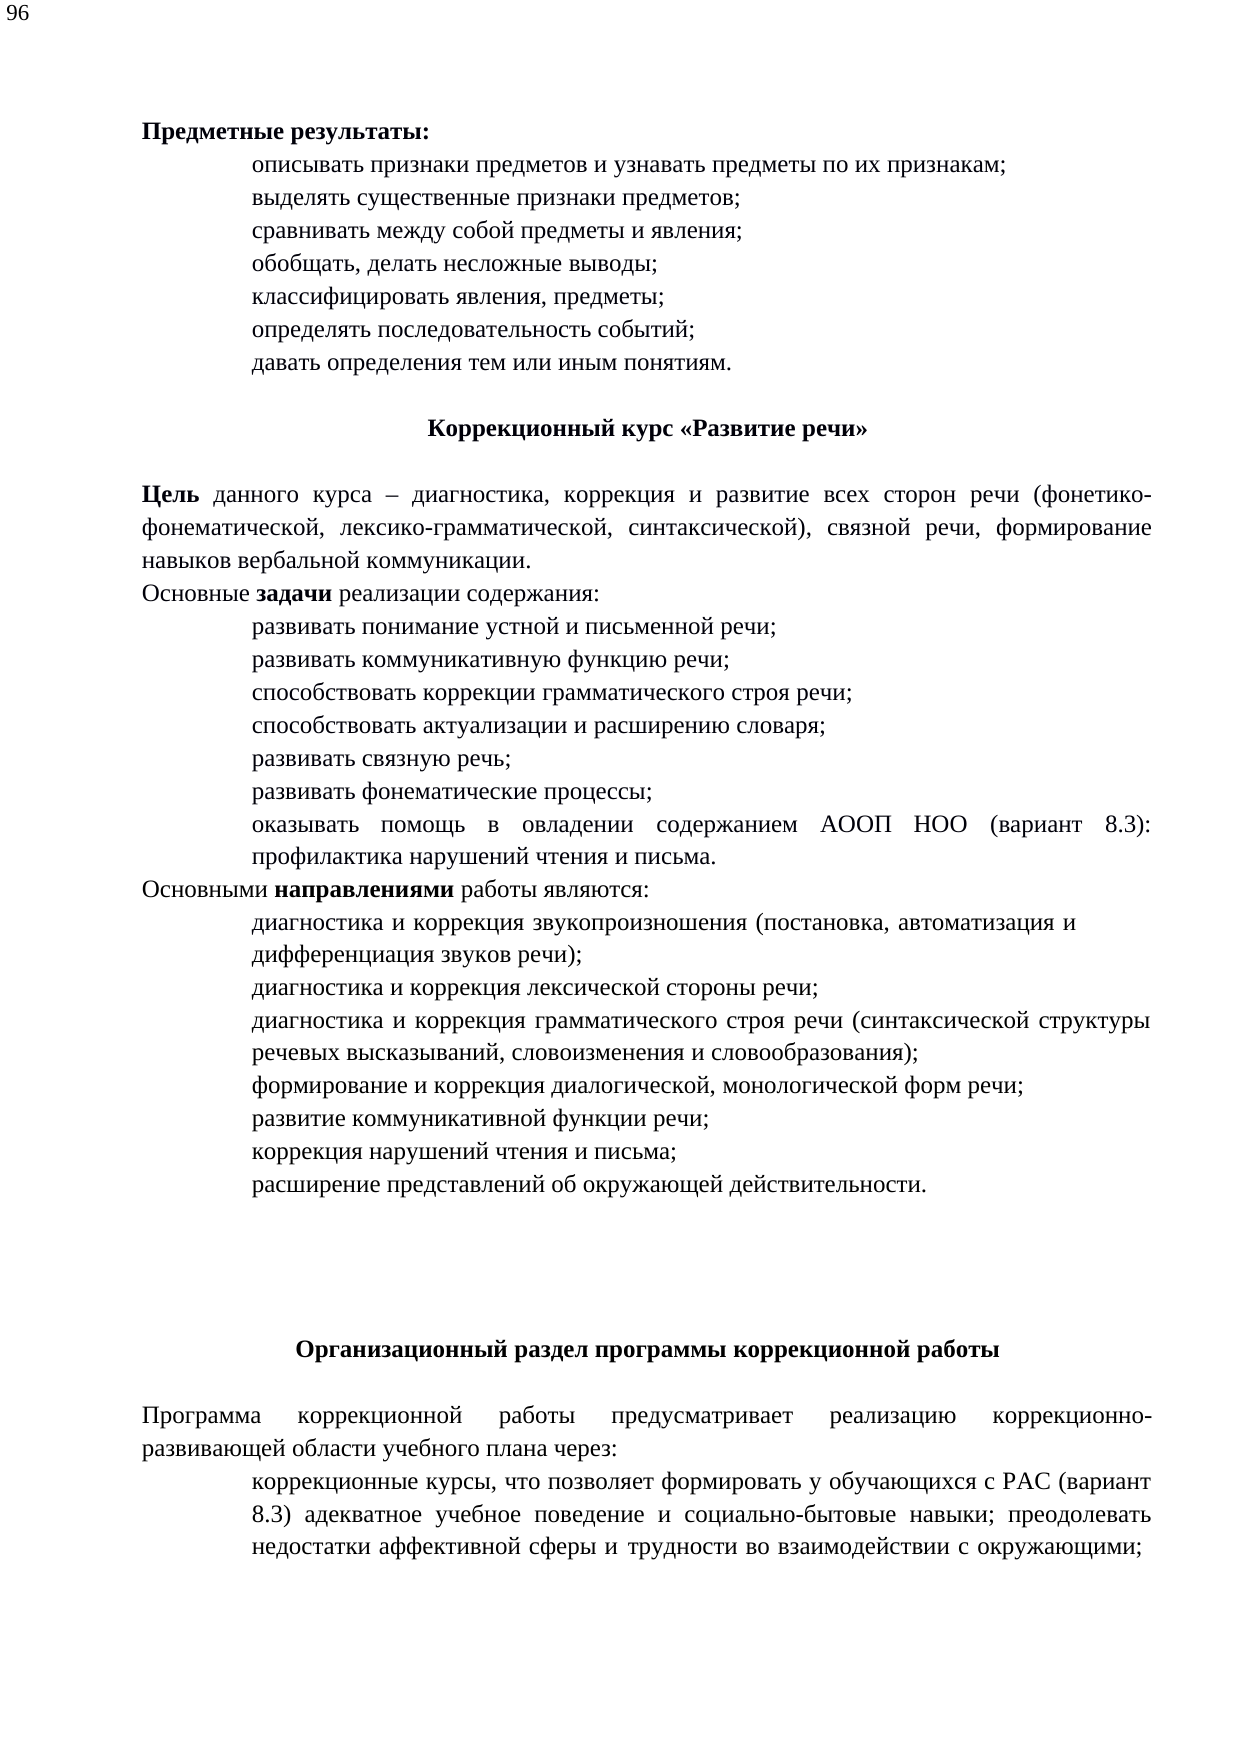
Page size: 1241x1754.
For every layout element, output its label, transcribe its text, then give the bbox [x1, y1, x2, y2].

list давать определения тем или иным понятиям. [214, 347, 1176, 376]
text Основными направлениями работы являются: [142, 874, 1176, 903]
text Основные задачи реализации содержания: [142, 578, 1176, 607]
list формирование и коррекция диалогической, монологической форм речи; [214, 1070, 1176, 1099]
list развивать фонематические процессы; [214, 776, 1176, 805]
list описывать признаки предметов и узнавать предметы по их признакам; [214, 149, 1176, 178]
text Организационный раздел программы коррекционной работы [142, 1334, 1153, 1363]
list коррекция нарушений чтения и письма; [214, 1136, 1176, 1165]
list диагностика и коррекция лексической стороны речи; [214, 972, 1176, 1001]
list расширение представлений об окружающей действительности. [214, 1169, 1176, 1198]
list выделять существенные признаки предметов; [214, 182, 1176, 211]
list способствовать актуализации и расширению словаря; [214, 710, 1176, 739]
list коррекционные курсы, что позволяет формировать у обучающихся с РАС (вариант 8.3) адекватное учебное поведение и социально-бытовые навыки; преодолевать недостатки аффективной сферы и трудности во взаимодействии с окружающими; [214, 1466, 1152, 1560]
list сравнивать между собой предметы и явления; [214, 215, 1176, 244]
text Цель данного курса – диагностика, коррекция и развитие всех сторон речи (фонетико-фонематической, лексико-грамматической, синтаксической), связной речи, формирование навыков вербальной коммуникации. [142, 479, 1152, 574]
list развивать понимание устной и письменной речи; [214, 611, 1176, 640]
text Предметные результаты: [142, 116, 1176, 145]
list развивать коммуникативную функцию речи; [214, 644, 1176, 673]
list оказывать помощь в овладении содержанием АООП НОО (вариант 8.3): профилактика нарушений чтения и письма. [214, 809, 1152, 870]
text Коррекционный курс «Развитие речи» [142, 413, 1153, 442]
list обобщать, делать несложные выводы; [214, 248, 1176, 277]
list диагностика и коррекция звукопроизношения (постановка, автоматизация и дифференциация звуков речи); [214, 907, 1152, 968]
list развитие коммуникативной функции речи; [214, 1103, 1176, 1132]
text Программа коррекционной работы предусматривает реализацию коррекционно- развивающей области учебного плана через: [142, 1400, 1152, 1462]
list способствовать коррекции грамматического строя речи; [214, 677, 1176, 706]
list диагностика и коррекция грамматического строя речи (синтаксической структуры речевых высказываний, словоизменения и словообразования); [214, 1005, 1152, 1066]
list классифицировать явления, предметы; [214, 281, 1176, 310]
list развивать связную речь; [214, 743, 1176, 772]
list определять последовательность событий; [214, 314, 1176, 343]
